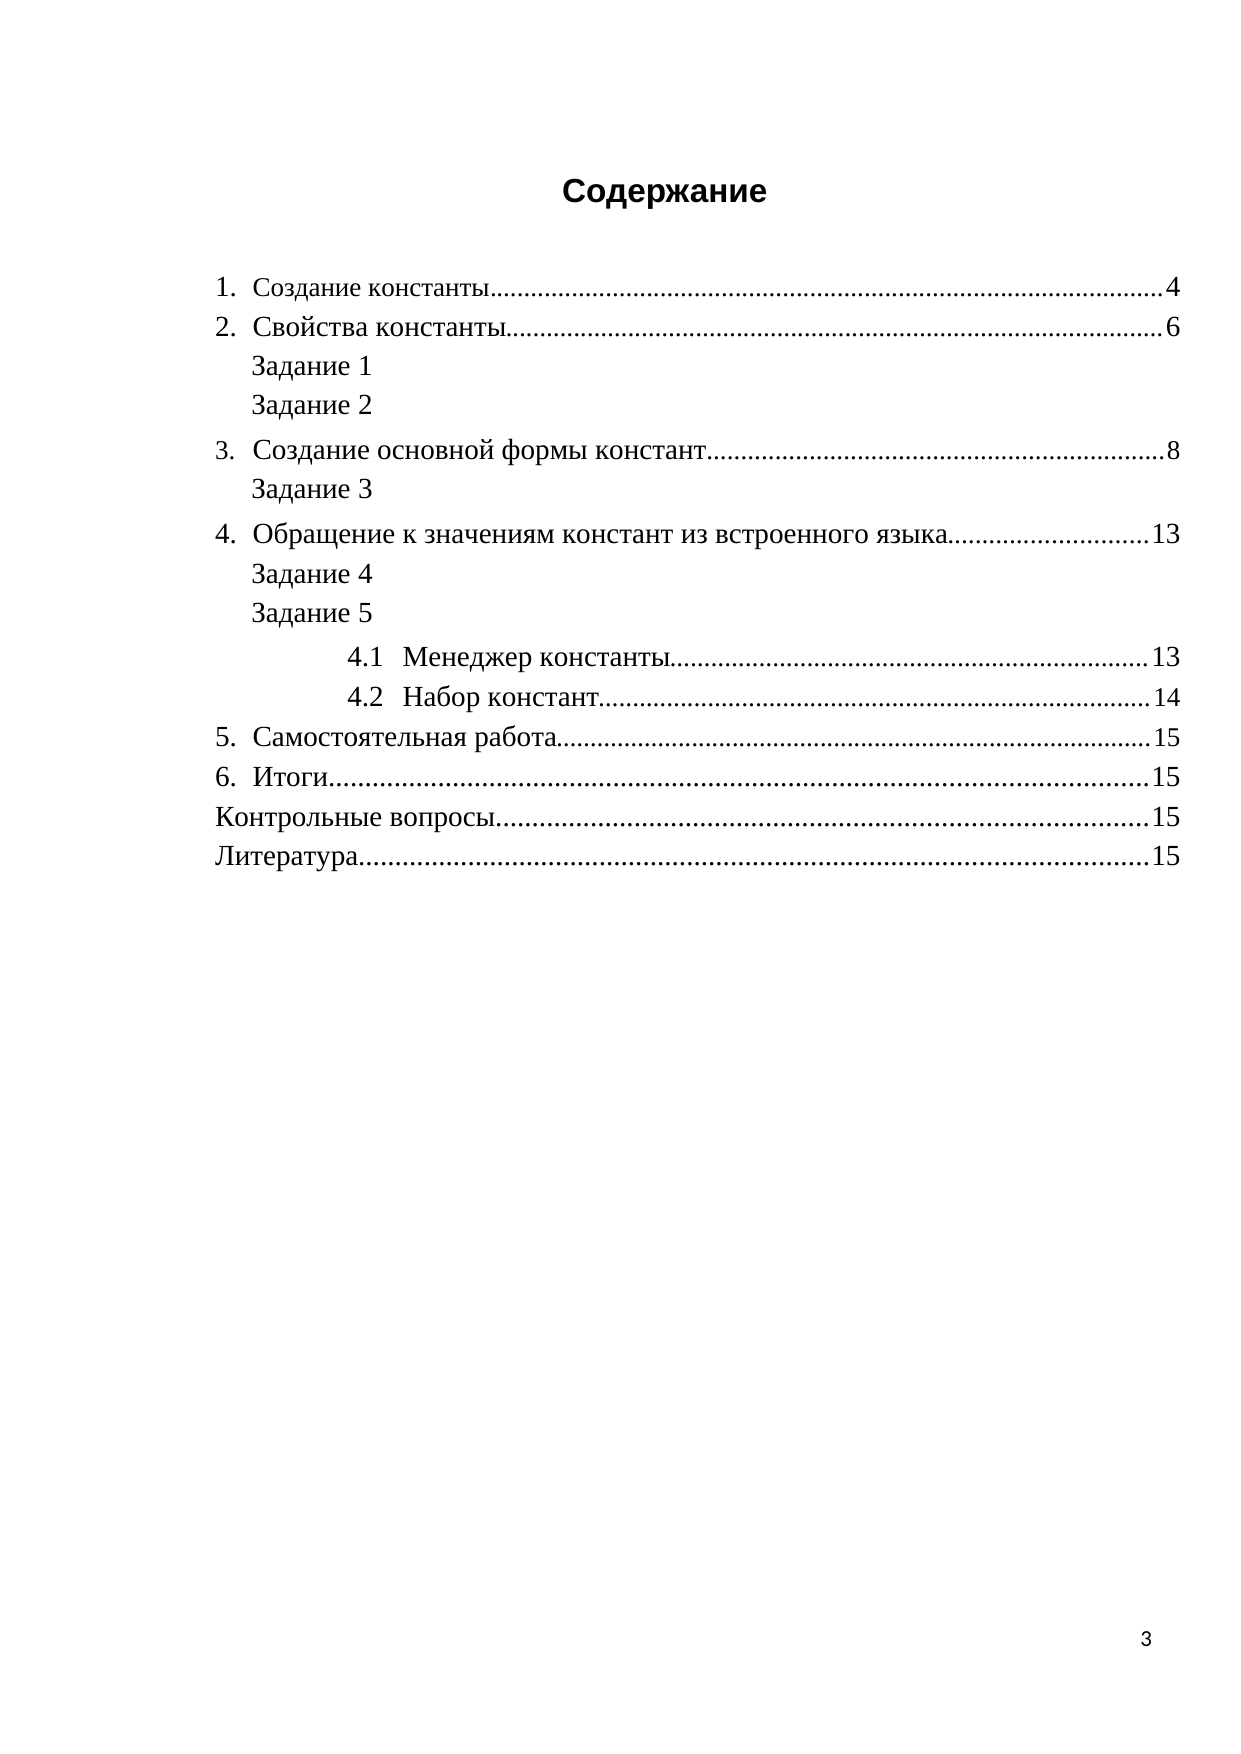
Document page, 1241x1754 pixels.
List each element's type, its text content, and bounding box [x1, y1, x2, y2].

subtitle Создание основной формы констант 8 [215, 432, 1152, 465]
text Задание 2 [251, 387, 1152, 421]
text Задание 3 [251, 472, 1152, 505]
subtitle Самостоятельная работа 15 [215, 719, 1152, 753]
subtitle Менеджер константы 13 [383, 639, 1152, 673]
subtitle Контрольные вопросы 15 [215, 799, 1152, 832]
subtitle Литература 15 [215, 838, 1152, 872]
subtitle Обращение к значениям констант из встроенного языка 13 [215, 516, 1152, 550]
subtitle Создание константы. 4 [215, 269, 1152, 302]
text Задание 1 [251, 348, 1152, 382]
subtitle Итоги 15 [215, 759, 1152, 792]
text Задание 4 [251, 556, 1152, 590]
subtitle Набор констант 14 [383, 679, 1152, 713]
subtitle Свойства константы 6 [215, 309, 1152, 342]
subtitle Содержание [177, 171, 1152, 209]
text Задание 5 [251, 595, 1152, 628]
